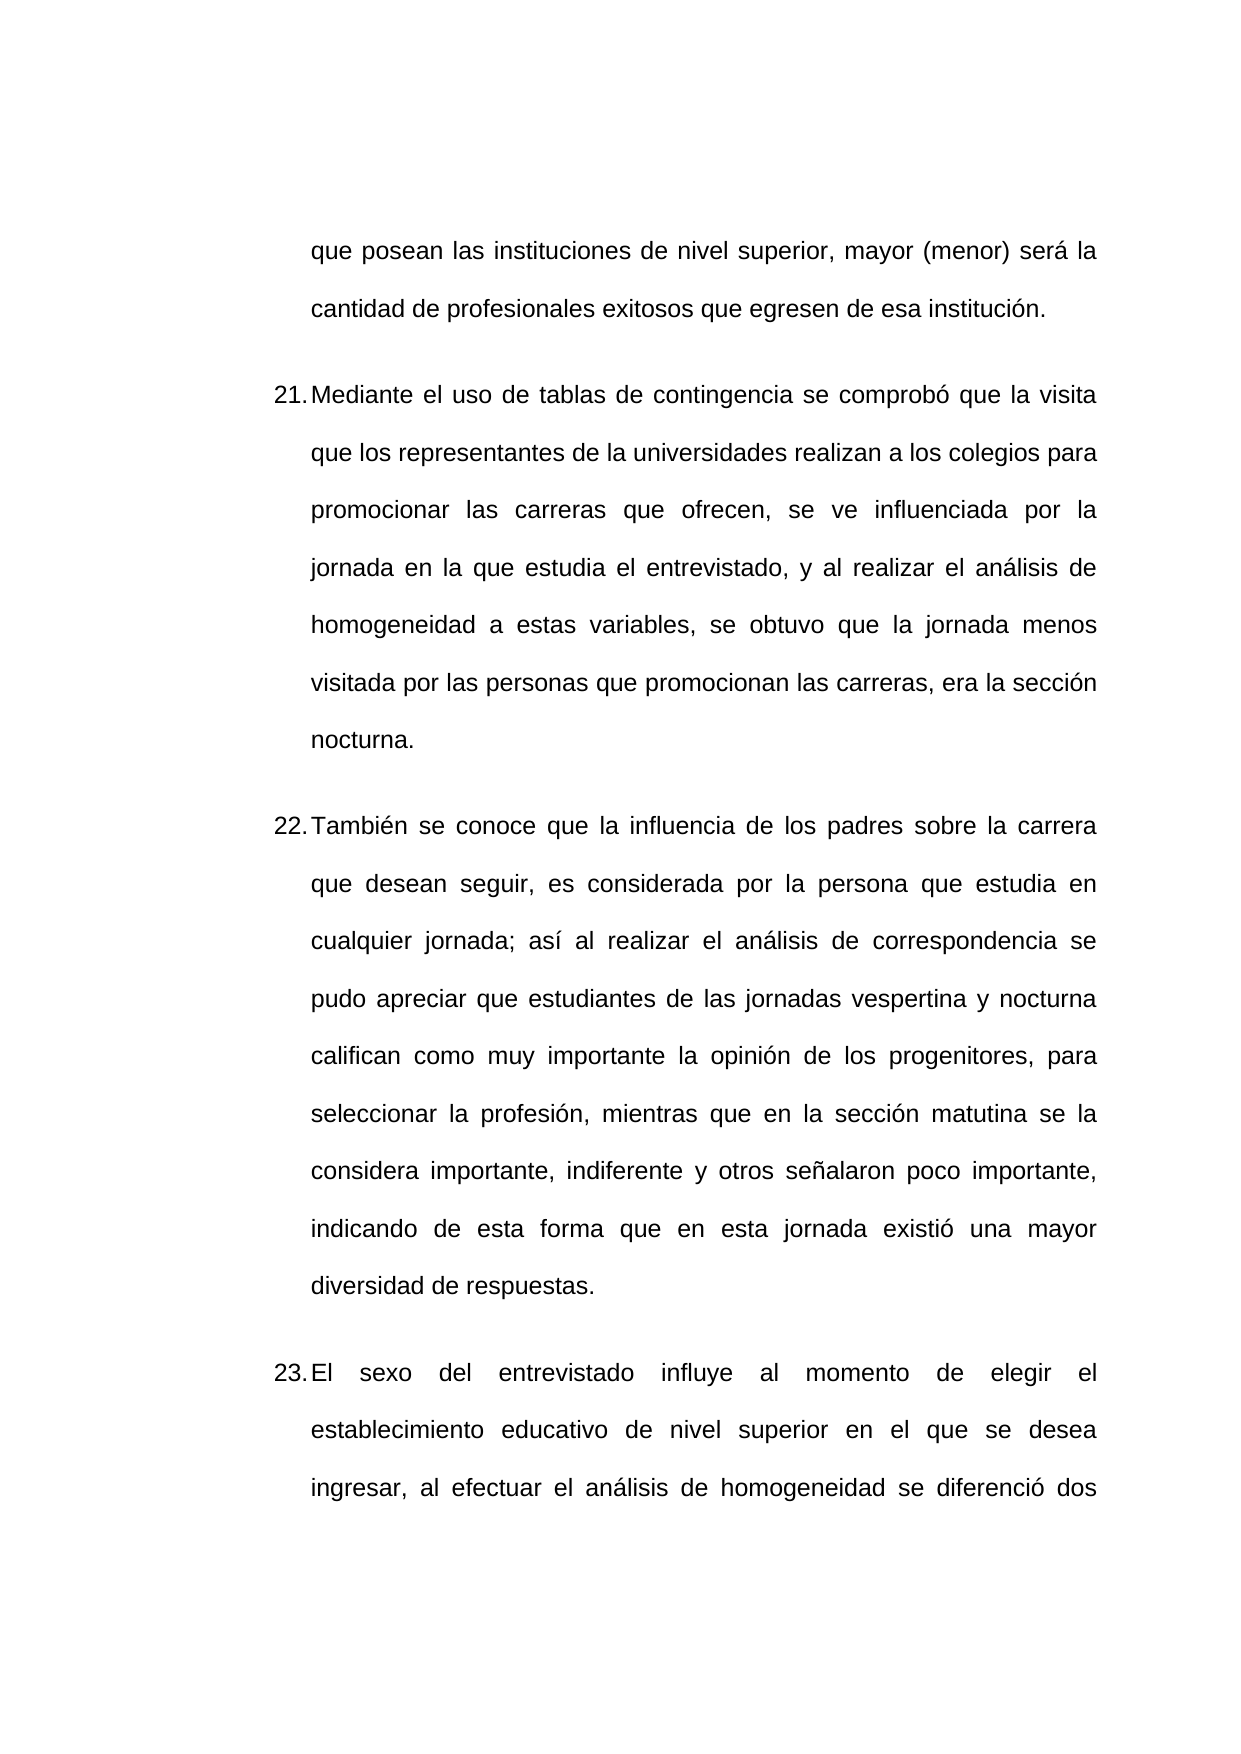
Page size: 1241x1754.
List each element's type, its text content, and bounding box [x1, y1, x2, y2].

list También se conoce que la influencia de los padres sobre la carrera que desean seguir, es considerada por la persona que estudia en cualquier jornada; así al realizar el análisis de correspondencia se pudo apreciar que estudiantes de las jornadas vespertina y nocturna califican como muy importante la opinión de los progenitores, para seleccionar la profesión, mientras que en la sección matutina se la considera importante, indiferente y otros señalaron poco importante, indicando de esta forma que en esta jornada existió una mayor diversidad de respuestas. [273, 811, 1098, 1300]
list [273, 236, 1098, 322]
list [273, 1357, 1098, 1501]
list Mediante el uso de tablas de contingencia se comprobó que la visita que los representantes de la universidades realizan a los colegios para promocionar las carreras que ofrecen, se ve influenciada por la jornada en la que estudia el entrevistado, y al realizar el análisis de homogeneidad a estas variables, se obtuvo que la jornada menos visitada por las personas que promocionan las carreras, era la sección nocturna. [273, 380, 1098, 754]
